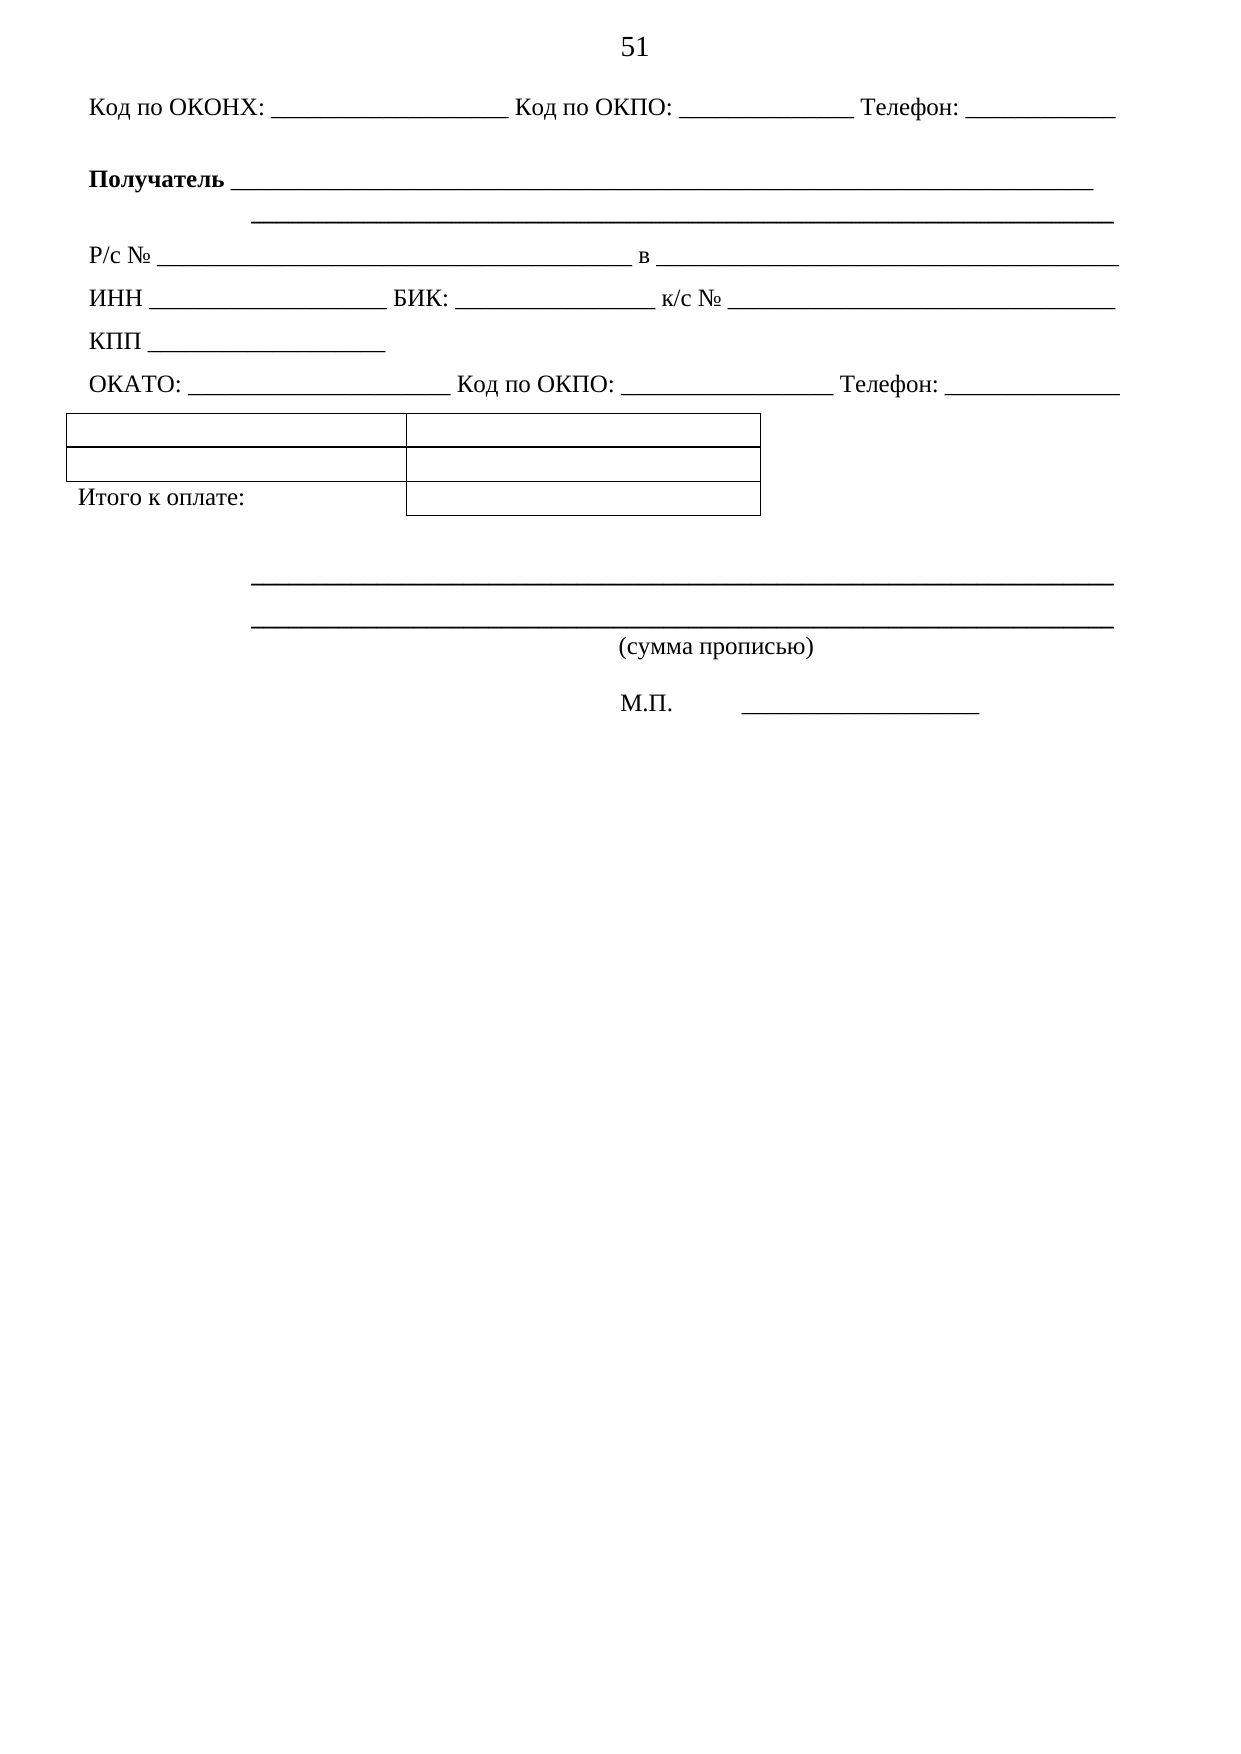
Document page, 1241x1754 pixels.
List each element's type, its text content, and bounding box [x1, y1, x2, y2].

table_cell [67, 448, 406, 481]
text Код по ОКОНХ: ___________________ Код по ОКПО: ______________ Телефон: ____________ [89, 92, 1181, 121]
text М.П. ___________________ [620, 688, 1181, 717]
table_header [407, 414, 760, 446]
table_cell [407, 482, 760, 515]
text (сумма прописью) [251, 631, 1181, 660]
table_cell [407, 448, 760, 481]
text Получатель _____________________________________________________________________ [89, 164, 1181, 192]
table_cell Итого к оплате: [66, 482, 406, 515]
text ИНН ___________________ БИК: ________________ к/с № _______________________________ [89, 283, 1181, 312]
text ОКАТО: _____________________ Код по ОКПО: _________________ Телефон: ______________ [89, 369, 1181, 398]
table_header [67, 414, 406, 446]
text КПП ___________________ [89, 326, 1181, 355]
text _____________________________________________________________________ [251, 197, 1181, 226]
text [89, 240, 1181, 269]
text _____________________________________________________________________ [251, 559, 1181, 588]
text _____________________________________________________________________ [251, 602, 1181, 631]
